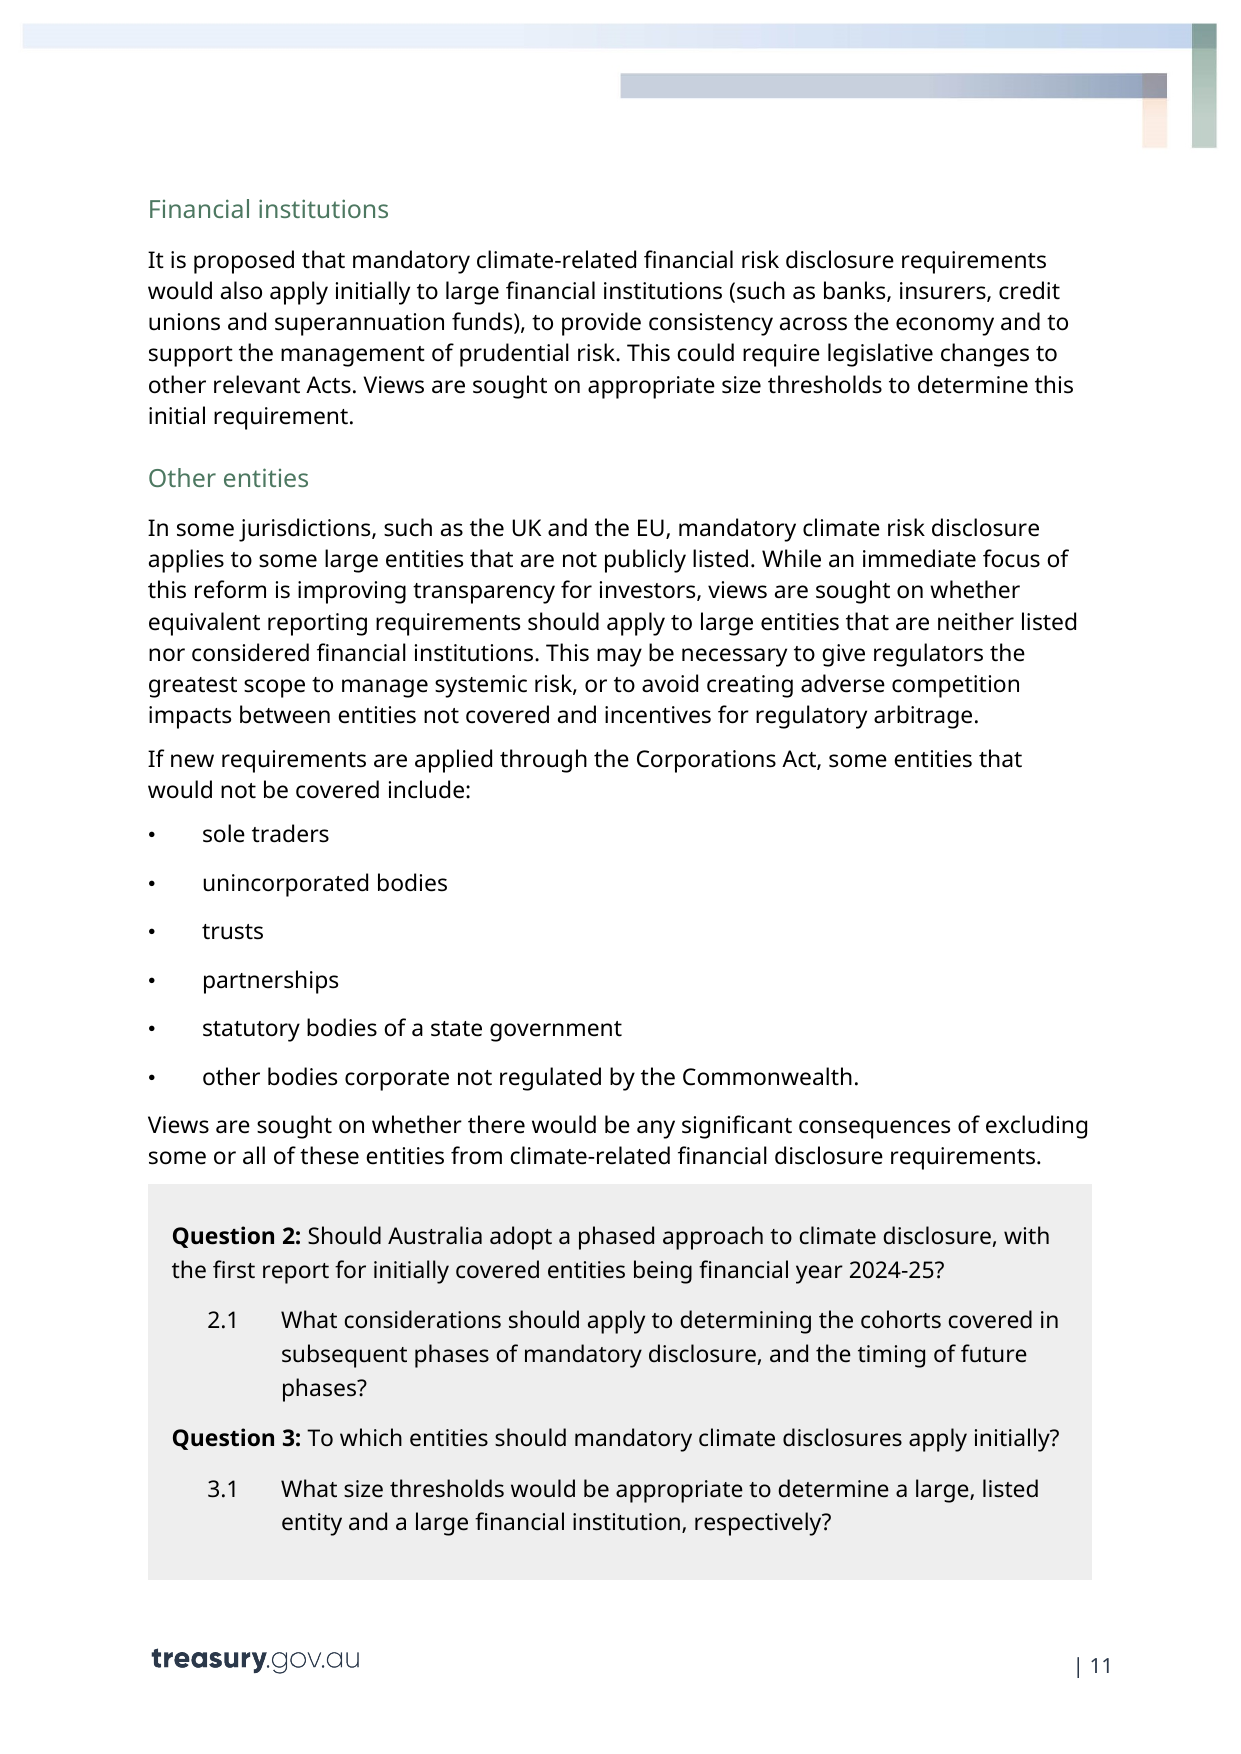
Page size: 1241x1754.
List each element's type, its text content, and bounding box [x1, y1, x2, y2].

text statutory bodies of a state government [148, 1012, 1092, 1043]
picture [147, 1641, 365, 1674]
text Views are sought on whether there would be any significant consequences of excluding some or all of these entities from climate-related financial disclosure requirements. [148, 1109, 1092, 1171]
text trusts [148, 915, 1092, 946]
text It is proposed that mandatory climate-related financial risk disclosure requirements would also apply initially to large financial institutions (such as banks, insurers, credit unions and superannuation funds), to provide consistency across the economy and to support the management of prudential risk. This could require legislative changes to other relevant Acts. Views are sought on appropriate size thresholds to determine this initial requirement. [148, 244, 1092, 431]
text In some jurisdictions, such as the UK and the EU, mandatory climate risk disclosure applies to some large entities that are not publicly listed. While an immediate focus of this reform is improving transparency for investors, views are sought on whether equivalent reporting requirements should apply to large entities that are neither listed nor considered financial institutions. This may be necessary to give regulators the greatest scope to manage systemic risk, or to avoid creating adverse competition impacts between entities not covered and incentives for regulatory arbitrage. [148, 512, 1092, 731]
subtitle Other entities [148, 460, 1092, 494]
text unincorporated bodies [148, 867, 1092, 898]
text partnerships [148, 963, 1092, 995]
text other bodies corporate not regulated by the Commonwealth. [148, 1060, 1092, 1092]
picture [0, 0, 1241, 172]
subtitle Financial institutions [148, 192, 1092, 226]
text If new requirements are applied through the Corporations Act, some entities that would not be covered include: [148, 743, 1092, 806]
text sole traders [148, 818, 1092, 849]
